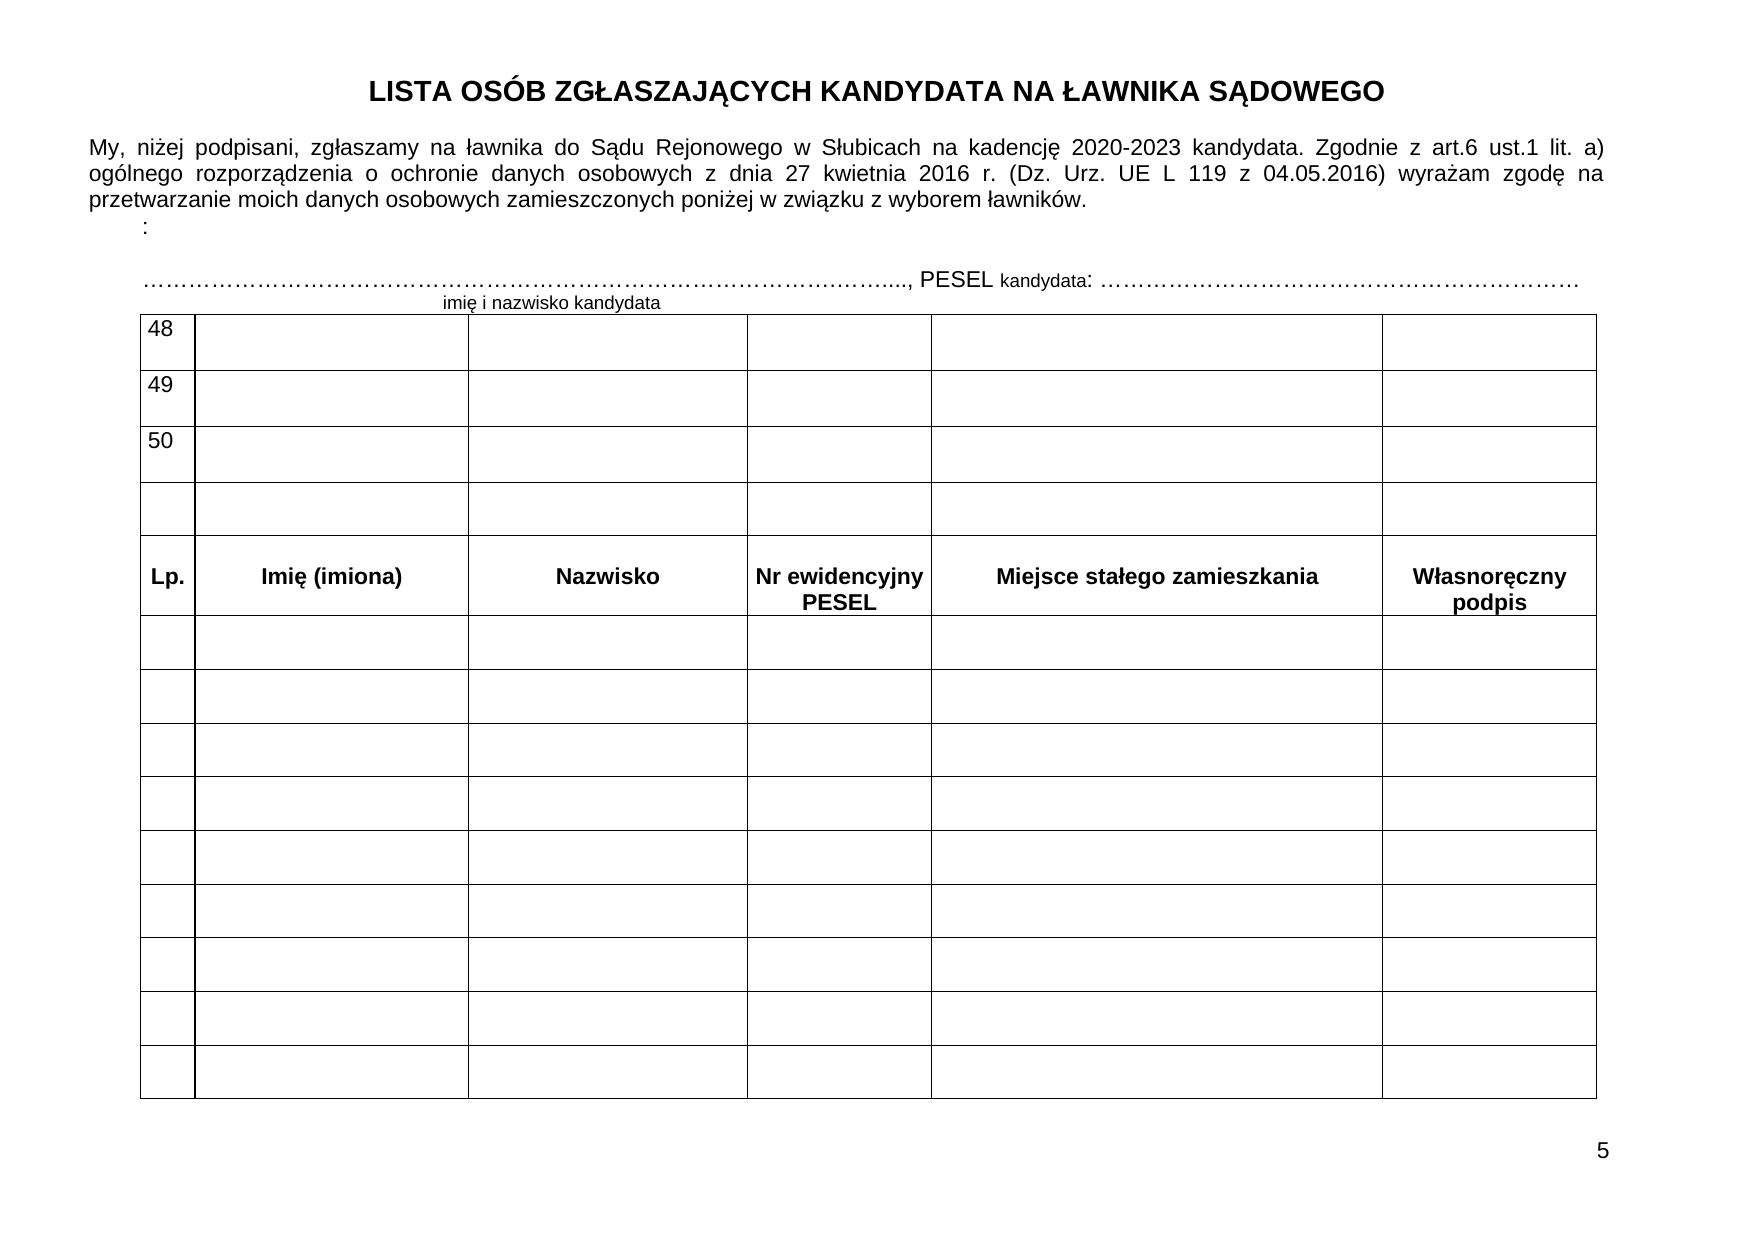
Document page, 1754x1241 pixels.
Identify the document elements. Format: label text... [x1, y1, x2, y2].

table_cell Lp. [141, 536, 194, 615]
table_cell Imię (imiona) [196, 536, 468, 615]
table_cell [932, 427, 1382, 482]
table_cell [748, 885, 931, 937]
table_cell [748, 831, 931, 883]
table_cell [932, 724, 1382, 776]
table_cell [196, 938, 468, 991]
table_cell [748, 1046, 931, 1098]
table_cell [932, 777, 1382, 830]
table_cell [748, 427, 931, 482]
table_cell [748, 616, 931, 669]
table_cell [932, 938, 1382, 991]
table_cell 50 [141, 427, 194, 482]
table_cell [1383, 371, 1596, 426]
table_cell [469, 371, 747, 426]
table_cell 49 [141, 371, 194, 426]
table_cell [1383, 1046, 1596, 1098]
table_cell 48 [141, 315, 194, 369]
table_cell [932, 670, 1382, 723]
table_cell [1383, 483, 1596, 535]
table_cell [196, 885, 468, 937]
table_cell [141, 777, 194, 830]
table_cell [1383, 670, 1596, 723]
table_cell [196, 831, 468, 883]
table_cell [1383, 831, 1596, 883]
table_cell [932, 885, 1382, 937]
table_cell [141, 724, 194, 776]
table_cell [748, 992, 931, 1044]
table_cell [196, 1046, 468, 1098]
table_cell [1383, 992, 1596, 1044]
table_cell [1383, 616, 1596, 669]
table_cell [141, 670, 194, 723]
table_cell [196, 992, 468, 1044]
table_cell Nazwisko [469, 536, 747, 615]
table_cell [469, 315, 747, 369]
table_cell [1383, 885, 1596, 937]
table_cell [932, 315, 1382, 369]
table_cell [748, 315, 931, 369]
table_cell [469, 777, 747, 830]
table_cell [141, 992, 194, 1044]
table_cell [1383, 427, 1596, 482]
table_cell [469, 885, 747, 937]
table_cell [196, 427, 468, 482]
table_cell [932, 992, 1382, 1044]
table_cell [196, 724, 468, 776]
table_cell [196, 616, 468, 669]
table_cell [469, 938, 747, 991]
table_cell [141, 483, 194, 535]
table_cell Miejsce stałego zamieszkania [932, 536, 1382, 615]
table_cell [196, 670, 468, 723]
table_cell [469, 831, 747, 883]
table_cell [469, 483, 747, 535]
table_cell [141, 885, 194, 937]
table_cell [141, 616, 194, 669]
table_cell [196, 371, 468, 426]
table_cell [469, 427, 747, 482]
table_cell [748, 371, 931, 426]
table_cell [196, 483, 468, 535]
table_cell [932, 831, 1382, 883]
table_cell [932, 1046, 1382, 1098]
table_cell [196, 777, 468, 830]
table_cell [141, 938, 194, 991]
table_cell [1383, 315, 1596, 369]
table_cell [141, 1046, 194, 1098]
table_cell [748, 670, 931, 723]
table_cell [469, 724, 747, 776]
table_cell [748, 777, 931, 830]
table_cell [469, 1046, 747, 1098]
table_cell [469, 616, 747, 669]
table_cell [1383, 724, 1596, 776]
table_cell [932, 616, 1382, 669]
table_cell [932, 483, 1382, 535]
table_cell [748, 724, 931, 776]
table_cell Własnoręczny podpis [1383, 536, 1596, 615]
table_cell [748, 483, 931, 535]
table_cell [1383, 938, 1596, 991]
table_cell Nr ewidencyjny PESEL [748, 536, 931, 615]
table_cell [141, 831, 194, 883]
table_cell [1383, 777, 1596, 830]
table_cell [748, 938, 931, 991]
table_cell [469, 992, 747, 1044]
table_cell [932, 371, 1382, 426]
table_cell [469, 670, 747, 723]
table_cell [196, 315, 468, 369]
